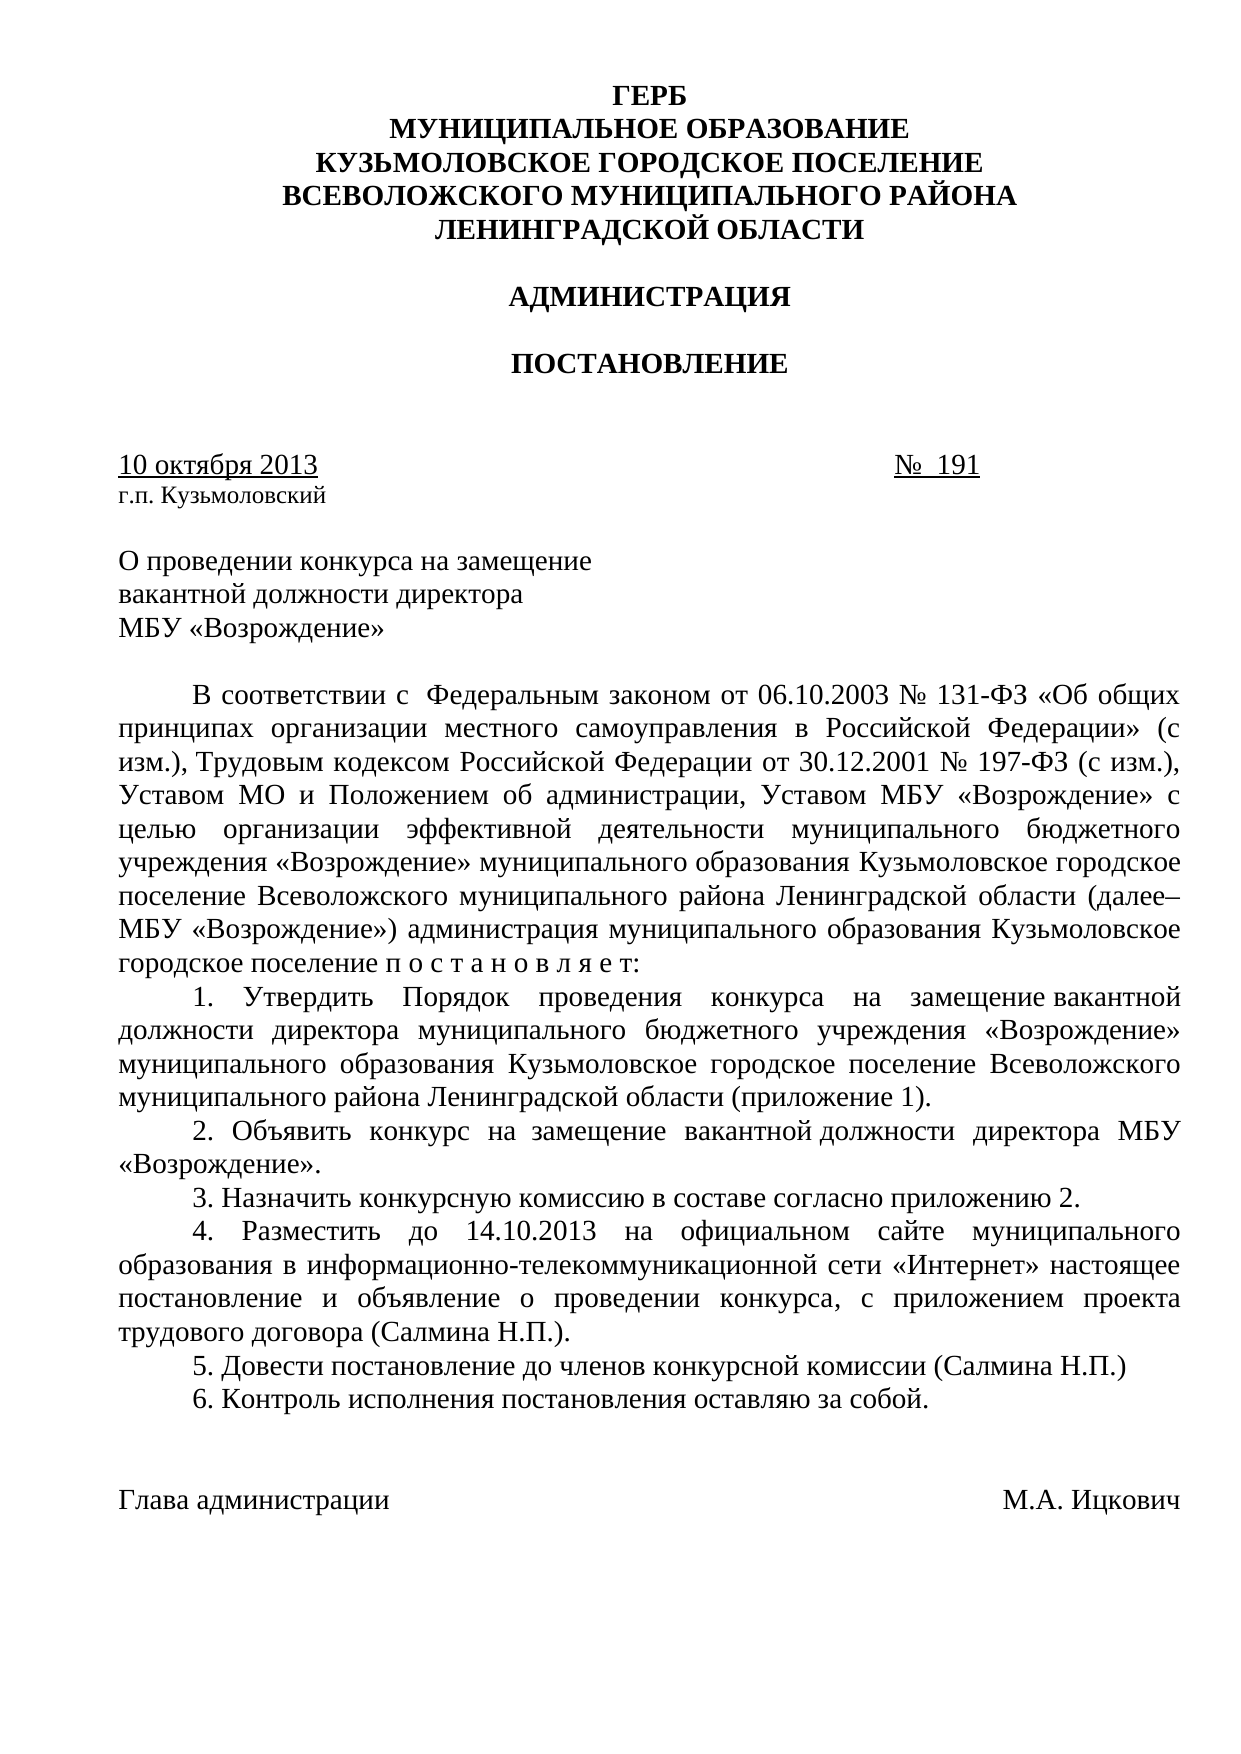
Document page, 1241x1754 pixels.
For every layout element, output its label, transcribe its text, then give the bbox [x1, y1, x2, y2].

text ГЕРБ [118, 78, 1181, 111]
text ВСЕВОЛОЖСКОГО МУНИЦИПАЛЬНОГО РАЙОНА [118, 178, 1181, 212]
text ПОСТАНОВЛЕНИЕ [118, 346, 1181, 380]
text О проведении конкурса на замещение [118, 543, 1181, 576]
text 2. Объявить конкурс на замещение вакантной должности директора МБУ «Возрождение». [118, 1113, 1181, 1180]
text вакантной должности директора [118, 576, 1181, 610]
text КУЗЬМОЛОВСКОЕ ГОРОДСКОЕ ПОСЕЛЕНИЕ [118, 145, 1181, 178]
subtitle АДМИНИСТРАЦИЯ [118, 279, 1181, 313]
text ЛЕНИНГРАДСКОЙ ОБЛАСТИ [118, 212, 1181, 246]
text г.п. Кузьмоловский [118, 480, 1181, 509]
text МБУ «Возрождение» [118, 610, 1181, 643]
text 6. Контроль исполнения постановления оставляю за собой. [118, 1381, 1181, 1415]
text 4. Разместить до 14.10.2013 на официальном сайте муниципального образования в информационно-телекоммуникационной сети «Интернет» настоящее постановление и объявление о проведении конкурса, с приложением проекта трудового договора (Салмина Н.П.). [118, 1213, 1181, 1348]
text 1. Утвердить Порядок проведения конкурса на замещение вакантной должности директора муниципального бюджетного учреждения «Возрождение» муниципального образования Кузьмоловское городское поселение Всеволожского муниципального района Ленинградской области (приложение 1). [118, 979, 1181, 1113]
text Глава администрации М.А. Ицкович [118, 1482, 1181, 1515]
text В соответствии с Федеральным законом от 06.10.2003 № 131-ФЗ «Об общих принципах организации местного самоуправления в Российской Федерации» (с изм.), Трудовым кодексом Российской Федерации от 30.12.2001 № 197-ФЗ (с изм.), Уставом МО и Положением об администрации, Уставом МБУ «Возрождение» с целью организации эффективной деятельности муниципального бюджетного учреждения «Возрождение» муниципального образования Кузьмоловское городское поселение Всеволожского муниципального района Ленинградской области (далее–МБУ «Возрождение») администрация муниципального образования Кузьмоловское городское поселение п о с т а н о в л я е т: [118, 677, 1181, 979]
text 5. Довести постановление до членов конкурсной комиссии (Салмина Н.П.) [118, 1348, 1181, 1381]
text 3. Назначить конкурсную комиссию в составе согласно приложению 2. [118, 1180, 1181, 1213]
text МУНИЦИПАЛЬНОЕ ОБРАЗОВАНИЕ [118, 111, 1181, 145]
text 10 октября 2013 № 191 [118, 447, 1181, 480]
